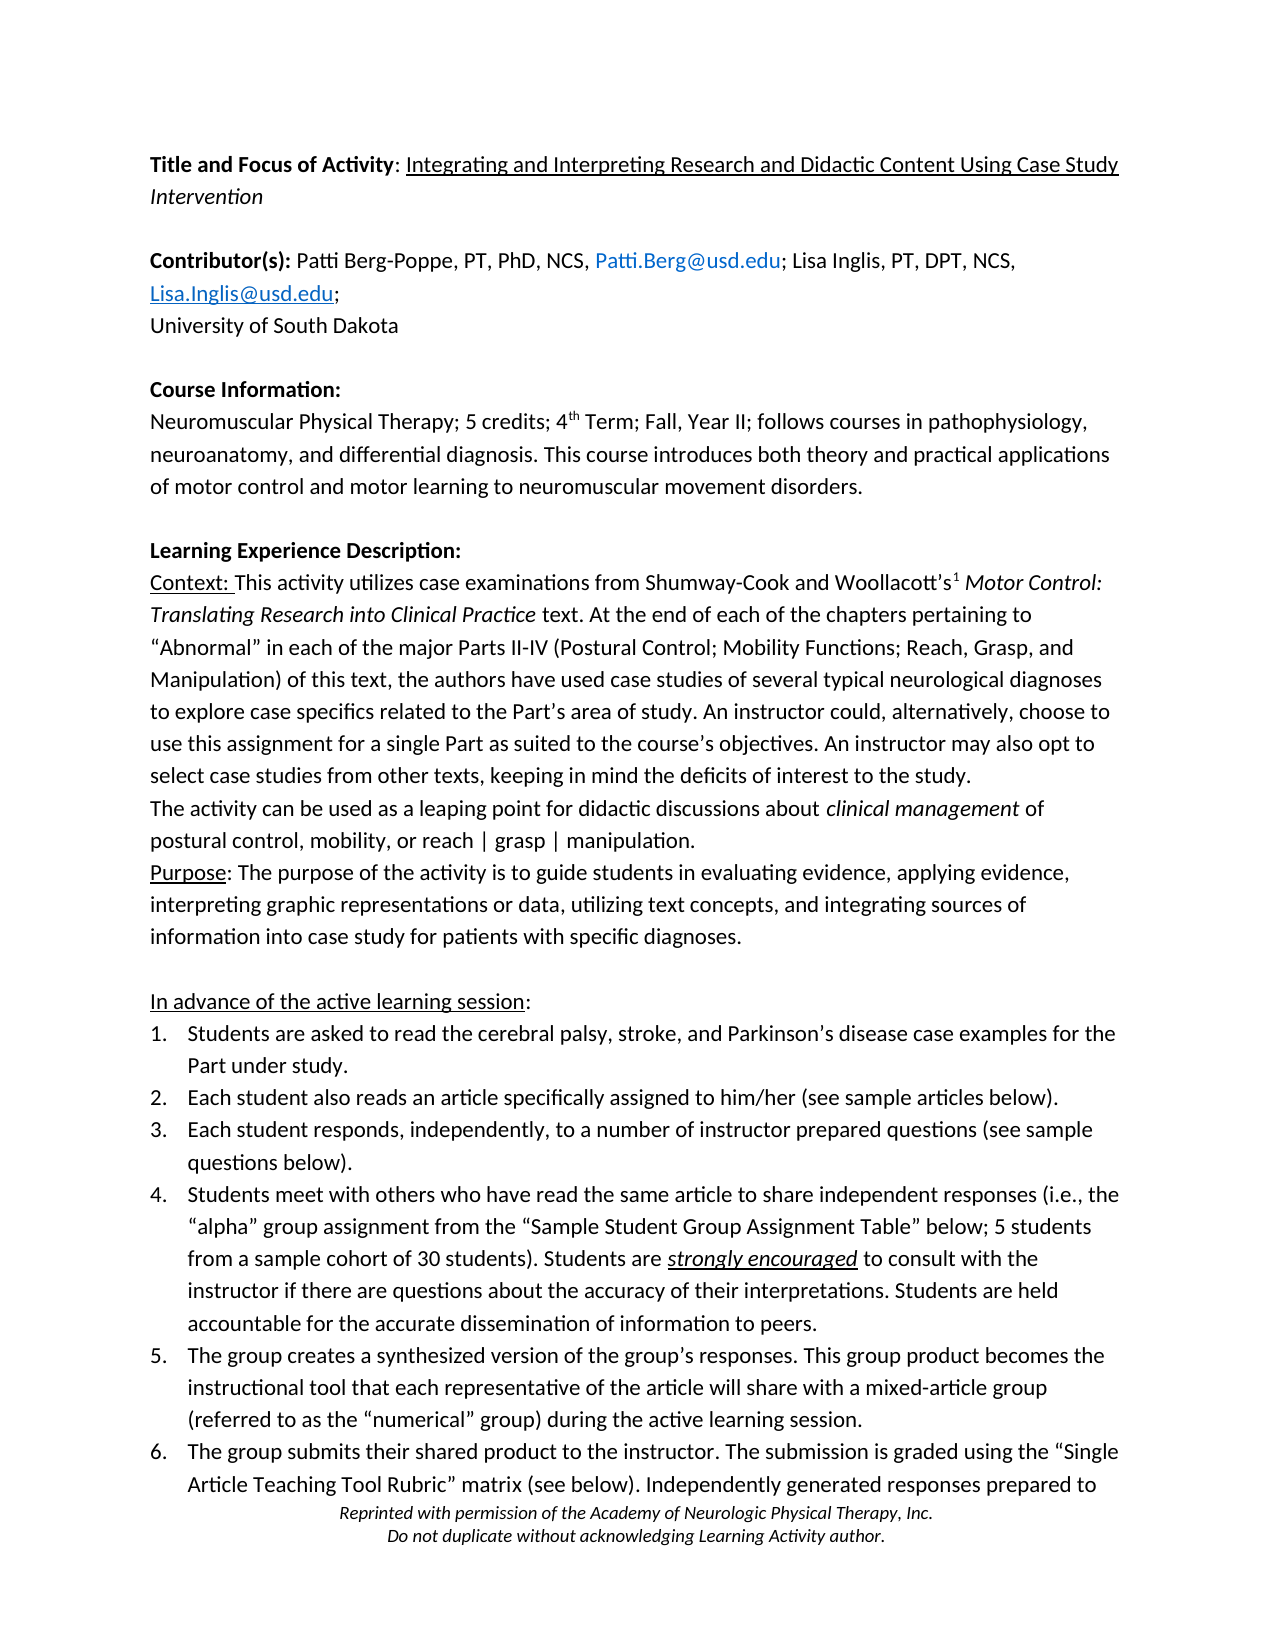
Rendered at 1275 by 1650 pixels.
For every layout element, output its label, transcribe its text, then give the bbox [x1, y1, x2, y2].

list The group creates a synthesized version of the group’s responses. This group product becomes the instructional tool that each representative of the article will share with a mixed-article group (referred to as the “numerical” group) during the active learning session. [150, 1341, 1125, 1433]
text University of South Dakota [150, 311, 1125, 339]
text Learning Experience Description: [150, 536, 1125, 564]
list Students are asked to read the cerebral palsy, stroke, and Parkinson’s disease case examples for the Part under study. [150, 1019, 1125, 1079]
list Each student also reads an article specifically assigned to him/her (see sample articles below). [150, 1083, 1125, 1111]
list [150, 1437, 1125, 1498]
text The activity can be used as a leaping point for didactic discussions about clinical management of postural control, mobility, or reach | grasp | manipulation. [150, 794, 1125, 854]
list Students meet with others who have read the same article to share independent responses (i.e., the “alpha” group assignment from the “Sample Student Group Assignment Table” below; 5 students from a sample cohort of 30 students). Students are strongly encouraged to consult with the instructor if there are questions about the accuracy of their interpretations. Students are held accountable for the accurate dissemination of information to peers. [150, 1180, 1125, 1337]
text Purpose: The purpose of the activity is to guide students in evaluating evidence, applying evidence, interpreting graphic representations or data, utilizing text concepts, and integrating sources of information into case study for patients with specific diagnoses. [150, 858, 1125, 951]
list Each student responds, independently, to a number of instructor prepared questions (see sample questions below). [150, 1116, 1125, 1176]
list In advance of the active learning session: [150, 987, 1125, 1015]
text Course Information: [150, 375, 1125, 403]
text Context: This activity utilizes case examinations from Shumway-Cook and Woollacott’s1 Motor Control: Translating Research into Clinical Practice text. At the end of each of the chapters pertaining to “Abnormal” in each of the major Parts II-IV (Postural Control; Mobility Functions; Reach, Grasp, and Manipulation) of this text, the authors have used case studies of several typical neurological diagnoses to explore case specifics related to the Part’s area of study. An instructor could, alternatively, choose to use this assignment for a single Part as suited to the course’s objectives. An instructor may also opt to select case studies from other texts, keeping in mind the deficits of interest to the study. [150, 568, 1125, 789]
text Title and Focus of Activity: Integrating and Interpreting Research and Didactic Content Using Case Study [150, 150, 1125, 178]
text Intervention [150, 182, 1125, 210]
text Contributor(s): Patti Berg-Poppe, PT, PhD, NCS, Patti.Berg@usd.edu; Lisa Inglis, PT, DPT, NCS, Lisa.Inglis@usd.edu; [150, 247, 1125, 307]
text Neuromuscular Physical Therapy; 5 credits; 4th Term; Fall, Year II; follows courses in pathophysiology, neuroanatomy, and differential diagnosis. This course introduces both theory and practical applications of motor control and motor learning to neuromuscular movement disorders. [150, 407, 1125, 500]
